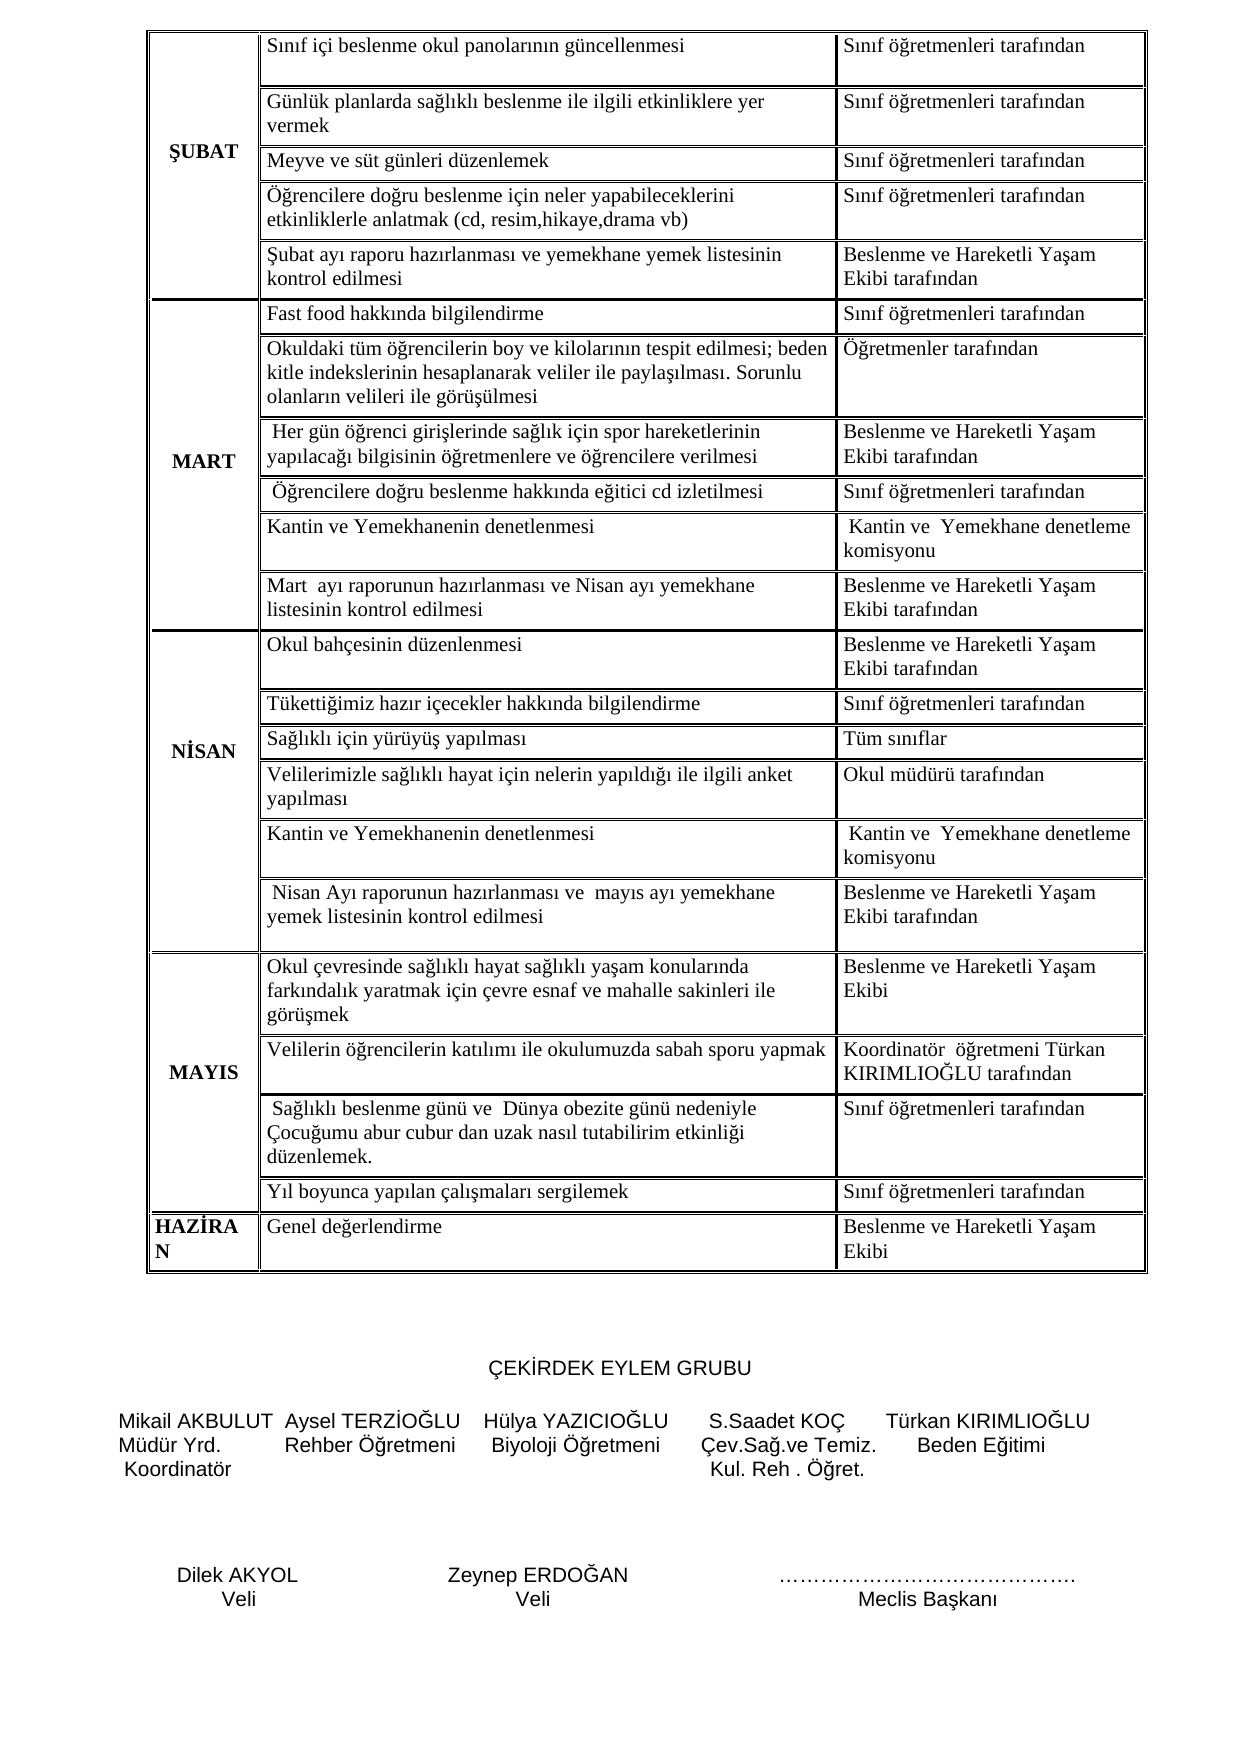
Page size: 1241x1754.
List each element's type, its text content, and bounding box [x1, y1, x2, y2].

table_cell Sınıf öğretmenleri tarafından [838, 475, 1145, 511]
table_cell Koordinatör öğretmeni Türkan KIRIMLIOĞLU tarafından [836, 1034, 1146, 1093]
table_cell Sınıf öğretmenleri tarafından [838, 145, 1145, 179]
table_cell Sağlıklı için yürüyüş yapılması [261, 727, 835, 758]
table_cell Öğrencilere doğru beslenme hakkında eğitici cd izletilmesi [261, 479, 835, 511]
table_cell Tükettiğimiz hazır içecekler hakkında bilgilendirme [261, 692, 835, 723]
table_cell Velilerimizle sağlıklı hayat için nelerin yapıldığı ile ilgili anket yapılması [261, 762, 835, 817]
table_header ŞUBAT [150, 33, 259, 298]
table_cell Tüm sınıflar [838, 723, 1145, 758]
table_cell Kantin ve Yemekhanenin denetlenmesi [261, 514, 835, 570]
table_cell Kantin ve Yemekhanenin denetlenmesi [261, 821, 835, 877]
table_cell Velilerin öğrencilerin katılımı ile okulumuzda sabah sporu yapmak [261, 1037, 835, 1093]
table_cell Okul çevresinde sağlıklı hayat sağlıklı yaşam konularında farkındalık yaratmak için çevre esnaf ve mahalle sakinleri ile görüşmek [261, 954, 835, 1034]
table_cell Genel değerlendirme [260, 1215, 836, 1270]
table_cell Okul müdürü tarafından [838, 758, 1145, 817]
table_cell Beslenme ve Hareketli Yaşam Ekibi [836, 1211, 1145, 1270]
table_cell Sağlıklı beslenme günü ve Dünya obezite günü nedeniyle Çocuğumu abur cubur dan uzak nasıl tutabilirim etkinliği düzenlemek. [261, 1096, 835, 1176]
table_cell Sınıf öğretmenleri tarafından [838, 85, 1145, 144]
table_cell Meyve ve süt günleri düzenlemek [261, 148, 835, 179]
text Koordinatör Kul. Reh . Öğret. [118, 1457, 1092, 1481]
table_cell Her gün öğrenci girişlerinde sağlık için spor hareketlerinin yapılacağı bilgisinin öğretmenlere ve öğrencilere verilmesi [261, 420, 835, 475]
table_cell Beslenme ve Hareketli Yaşam Ekibi tarafından [838, 629, 1144, 688]
table_cell MAYIS [148, 951, 259, 1211]
text Dilek AKYOL Zeynep ERDOĞAN ……………………………………. Veli Veli Meclis Başkanı [148, 1563, 1092, 1611]
table_cell Beslenme ve Hareketli Yaşam Ekibi [836, 951, 1146, 1034]
table_cell MART [148, 298, 258, 629]
table_cell NİSAN [150, 629, 258, 951]
table_cell Beslenme ve Hareketli Yaşam Ekibi tarafından [836, 239, 1146, 298]
table_cell Sınıf öğretmenleri tarafından [838, 298, 1146, 333]
table_cell Sınıf öğretmenleri tarafından [838, 1093, 1146, 1176]
table_cell Kantin ve Yemekhane denetleme komisyonu [836, 511, 1146, 570]
table_cell Okuldaki tüm öğrencilerin boy ve kilolarının tespit edilmesi; beden kitle indekslerinin hesaplanarak veliler ile paylaşılması. Sorunlu olanların velileri ile görüşülmesi [261, 337, 835, 416]
table_cell Beslenme ve Hareketli Yaşam Ekibi tarafından [838, 416, 1145, 475]
table_cell Nisan Ayı raporunun hazırlanması ve mayıs ayı yemekhane yemek listesinin kontrol edilmesi [261, 880, 835, 951]
table_cell Beslenme ve Hareketli Yaşam Ekibi tarafından [836, 877, 1146, 951]
table_cell Sınıf öğretmenleri tarafından [838, 688, 1145, 723]
text Mikail AKBULUT Aysel TERZİOĞLU Hülya YAZICIOĞLU S.Saadet KOÇ Türkan KIRIMLIOĞLU Müdür Yrd. Rehber Öğretmeni Biyoloji Öğretmeni Çev.Sağ.ve Temiz. Beden Eğitimi [118, 1409, 1092, 1457]
table_header Sınıf öğretmenleri tarafından [836, 33, 1144, 85]
table_cell Öğretmenler tarafından [838, 333, 1145, 416]
table_cell Mart ayı raporunun hazırlanması ve Nisan ayı yemekhane listesinin kontrol edilmesi [261, 573, 835, 629]
table_cell Sınıf öğretmenleri tarafından [838, 1176, 1145, 1211]
table_cell HAZİRAN [150, 1211, 259, 1270]
table_cell Sınıf öğretmenleri tarafından [838, 180, 1145, 239]
text ÇEKİRDEK EYLEM GRUBU [148, 1356, 1092, 1380]
table_cell Şubat ayı raporu hazırlanması ve yemekhane yemek listesinin kontrol edilmesi [261, 242, 835, 298]
table_cell Günlük planlarda sağlıklı beslenme ile ilgili etkinliklere yer vermek [261, 89, 835, 144]
table_cell Kantin ve Yemekhane denetleme komisyonu [838, 818, 1145, 877]
table_cell Fast food hakkında bilgilendirme [261, 301, 835, 333]
table_cell Yıl boyunca yapılan çalışmaları sergilemek [261, 1180, 835, 1211]
table_header Sınıf içi beslenme okul panolarının güncellenmesi [260, 33, 836, 85]
table_cell Okul bahçesinin düzenlenmesi [261, 632, 835, 688]
table_cell Öğrencilere doğru beslenme için neler yapabileceklerini etkinliklerle anlatmak (cd, resim,hikaye,drama vb) [261, 183, 835, 239]
table_cell Beslenme ve Hareketli Yaşam Ekibi tarafından [836, 570, 1146, 629]
